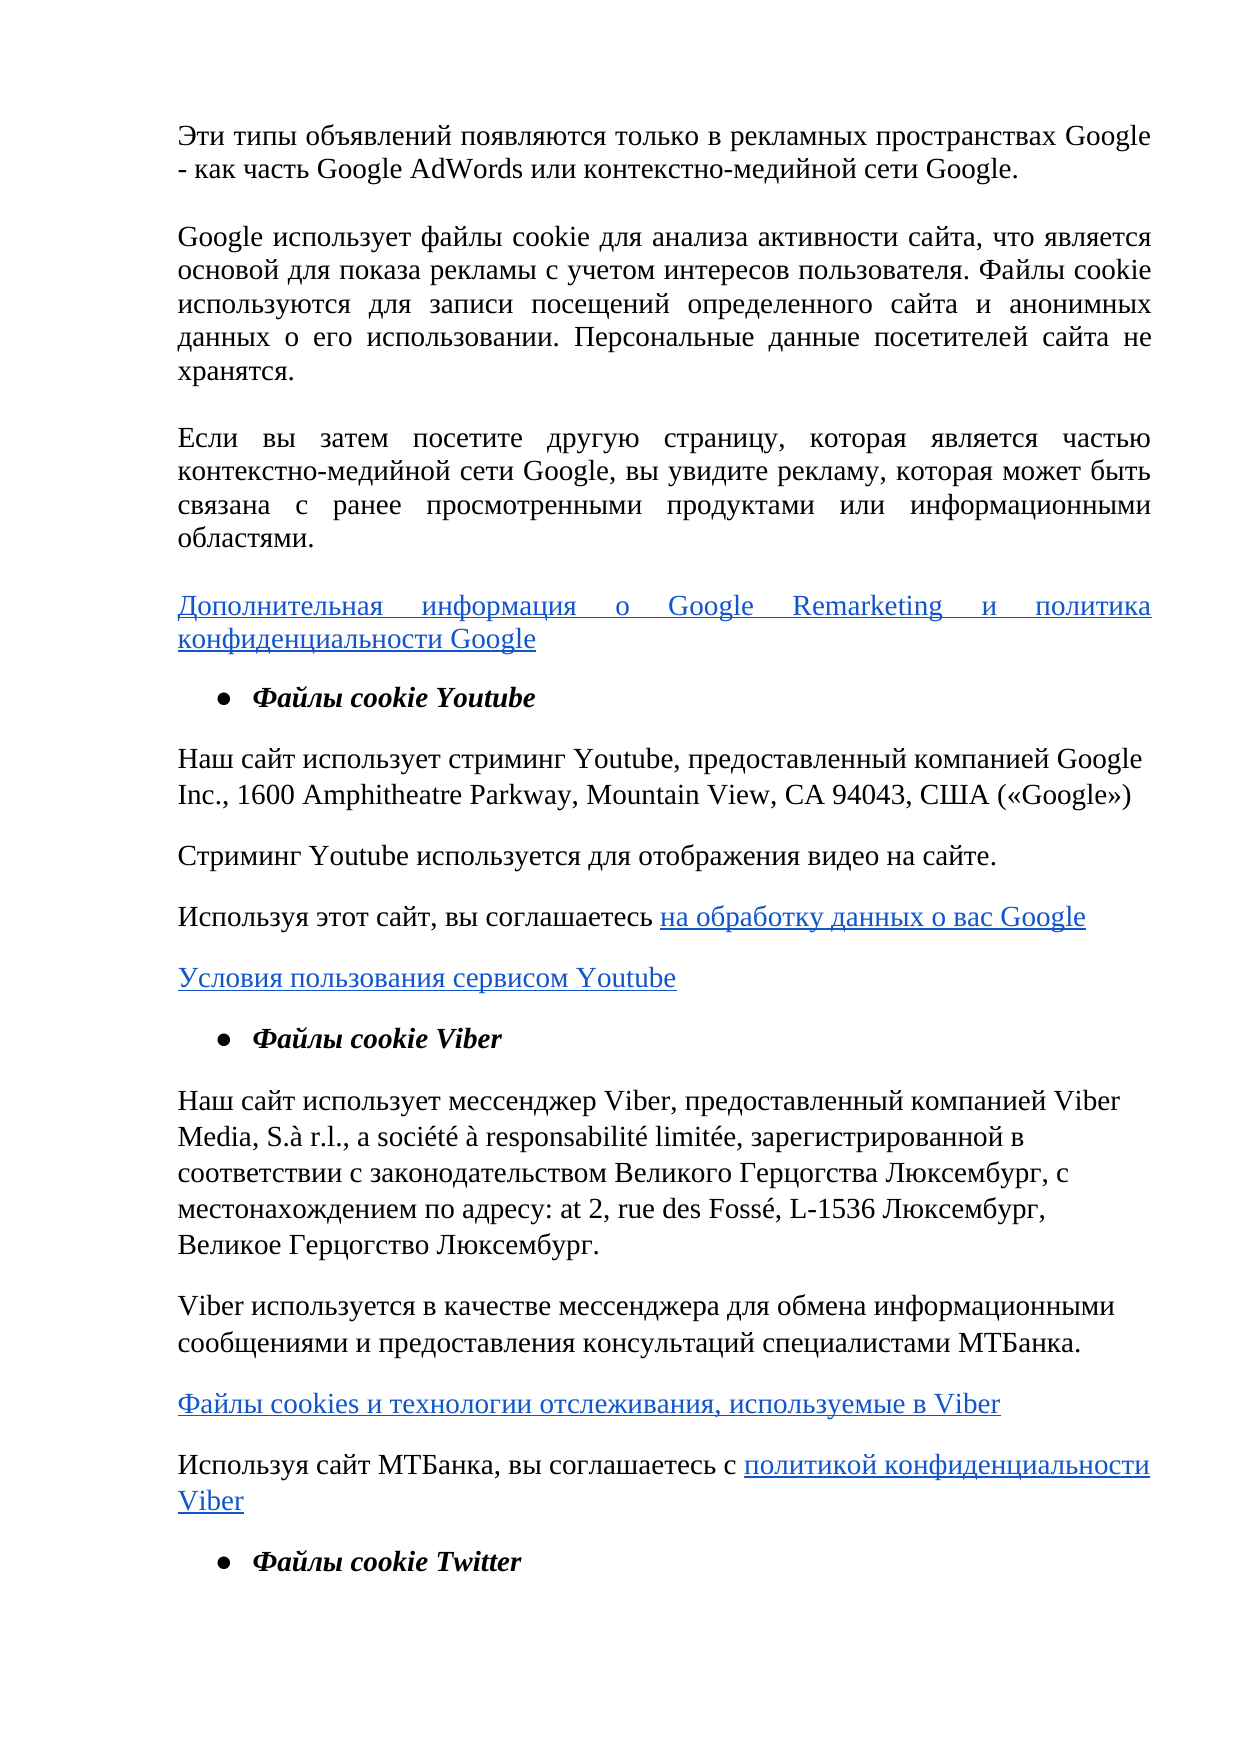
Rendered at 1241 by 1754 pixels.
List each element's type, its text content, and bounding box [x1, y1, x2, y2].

text Используя сайт МТБанка, вы соглашаетесь с политикой конфиденциальности Viber [177, 1447, 1152, 1517]
text Google использует файлы cookie для анализа активности сайта, что является основой для показа рекламы с учетом интересов пользователя. Файлы cookie используются для записи посещений определенного сайта и анонимных данных о его использовании. Персональные данные посетителей сайта не хранятся. [177, 219, 1152, 386]
text Viber используется в качестве мессенджера для обмена информационными сообщениями и предоставления консультаций специалистами МТБанка. [177, 1288, 1152, 1358]
list Файлы cookie Youtube [215, 680, 1152, 713]
text Наш сайт использует стриминг Youtube, предоставленный компанией Google Inc., 1600 Amphitheatre Parkway, Mountain View, CA 94043, США («Google») [177, 741, 1152, 811]
text Если вы затем посетите другую страницу, которая является частью контекстно-медийной сети Google, вы увидите рекламу, которая может быть связана с ранее просмотренными продуктами или информационными областями. [177, 420, 1152, 554]
text Файлы cookies и технологии отслеживания, используемые в Viber [177, 1386, 1152, 1419]
list Файлы cookie Viber [215, 1022, 1152, 1055]
text Наш сайт использует мессенджер Viber, предоставленный компанией Viber Media, S.à r.l., a société à responsabilité limitée, зарегистрированной в соответствии с законодательством Великого Герцогства Люксембург, с местонахождением по адресу: at 2, rue des Fossé, L-1536 Люксембург, Великое Герцогство Люксембург. [177, 1083, 1152, 1261]
text Дополнительная информация о Google Remarketing и политика конфиденциальности Google [177, 618, 1152, 655]
text Эти типы объявлений появляются только в рекламных пространствах Google - как часть Google AdWords или контекстно-медийной сети Google. [177, 118, 1152, 185]
text Стриминг Youtube используется для отображения видео на сайте. [177, 838, 1152, 872]
list Файлы cookie Twitter [215, 1544, 1152, 1578]
text Дополнительная информация о Google Remarketing и политика конфиденциальности Google [177, 588, 1152, 617]
text Условия пользования сервисом Youtube [177, 961, 1152, 994]
text Используя этот сайт, вы соглашаетесь на обработку данных о вас Google [177, 899, 1152, 933]
